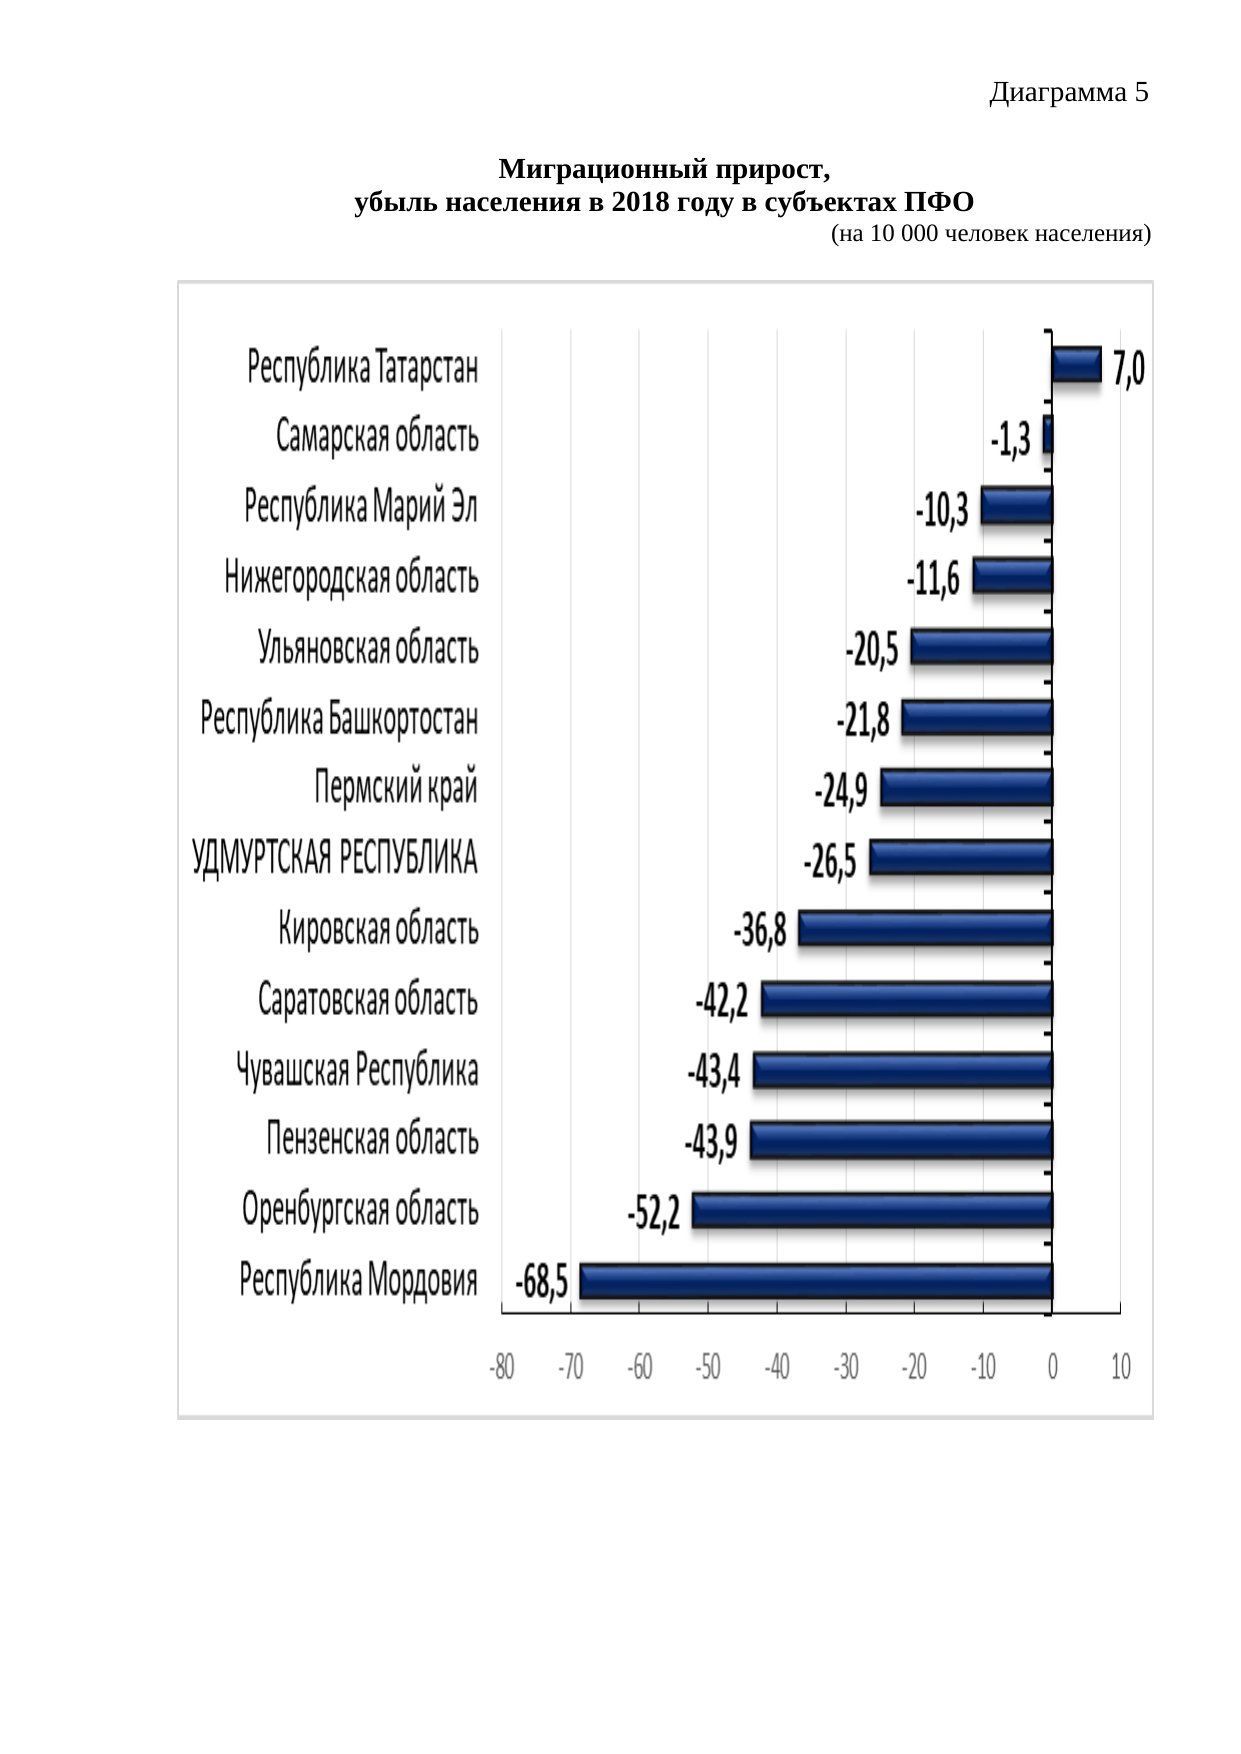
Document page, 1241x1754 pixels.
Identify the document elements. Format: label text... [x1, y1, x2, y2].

text Миграционный прирост, [177, 151, 1152, 184]
text убыль населения в 2018 году в субъектах ПФО [177, 184, 1152, 218]
text Диаграмма 5 [989, 74, 1152, 107]
text (на 10 000 человек населения) [177, 218, 1152, 247]
picture [177, 280, 1154, 1420]
